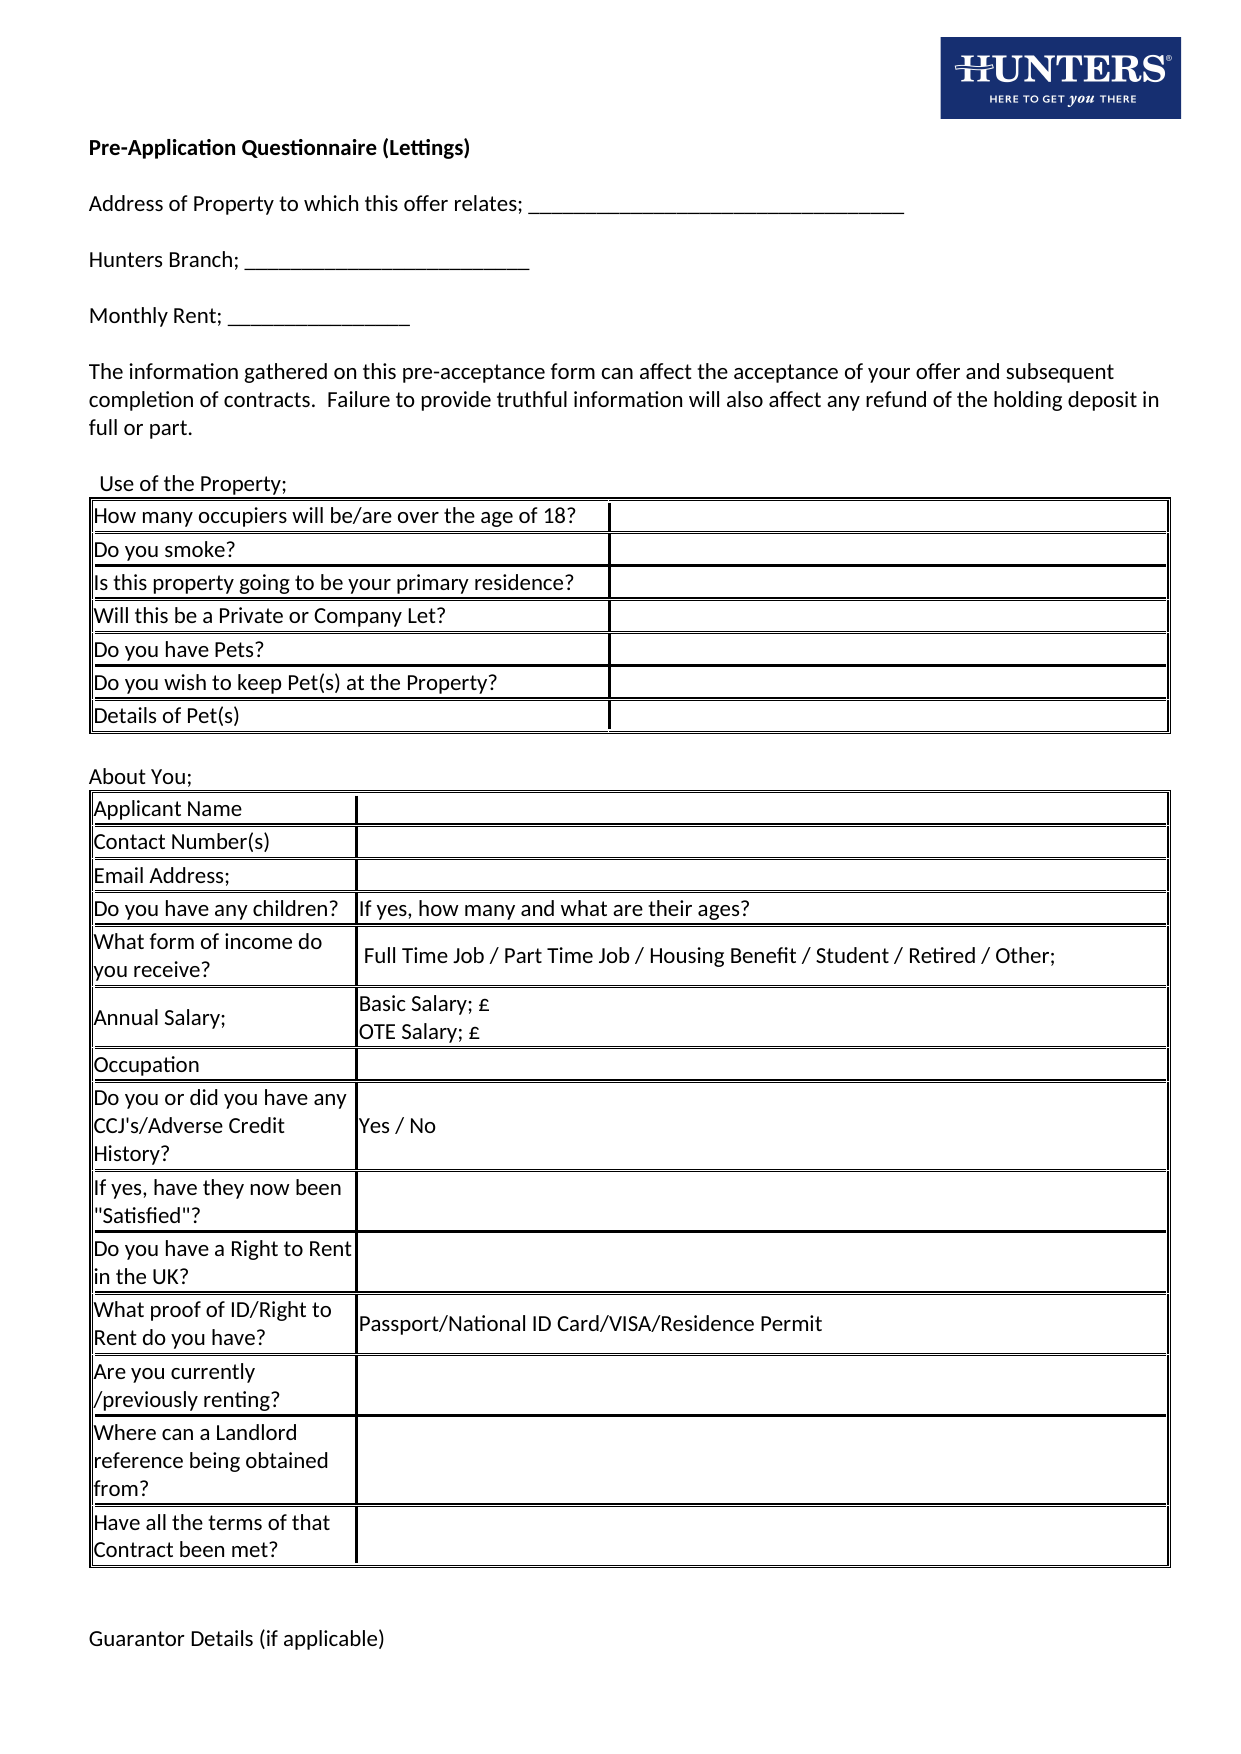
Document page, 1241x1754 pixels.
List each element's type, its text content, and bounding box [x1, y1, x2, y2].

table_cell Details of Pet(s) [93, 697, 609, 731]
table_cell Full Time Job / Part Time Job / Housing Benefit / Student / Retired / Other; [358, 923, 1168, 984]
table_cell If yes, have they now been "Satisfied"? [93, 1169, 355, 1230]
text About You; [89, 734, 1167, 790]
table_cell Do you have Pets? [91, 631, 609, 664]
text Hunters Branch; _________________________ [89, 245, 1167, 301]
table_cell [611, 564, 1167, 597]
table_cell Contact Number(s) [93, 823, 355, 856]
table_cell Do you have a Right to Rent in the UK? [93, 1230, 355, 1291]
table_cell [356, 1353, 1169, 1414]
table_cell Is this property going to be your primary residence? [93, 564, 608, 597]
table_cell Passport/National ID Card/VISA/Residence Permit [358, 1291, 1168, 1353]
table_cell [358, 856, 1168, 890]
table_cell [609, 697, 1168, 731]
table_cell Do you or did you have any CCJ's/Adverse Credit History? [93, 1079, 355, 1168]
table_cell Occupation [91, 1046, 356, 1079]
table_cell [611, 664, 1167, 697]
table_cell Where can a Landlord reference being obtained from? [93, 1414, 355, 1503]
table_cell If yes, how many and what are their ages? [356, 890, 1169, 923]
table_cell Yes / No [358, 1079, 1168, 1168]
table_cell [358, 823, 1168, 856]
table_cell [358, 1414, 1167, 1503]
table_header How many occupiers will be/are over the age of 18? [93, 499, 609, 531]
table_cell Annual Salary; [93, 985, 355, 1046]
text Guarantor Details (if applicable) [89, 1624, 1167, 1652]
table_cell What form of income do you receive? [93, 923, 355, 984]
table_cell Basic Salary; £ OTE Salary; £ [358, 985, 1168, 1046]
table_header [356, 793, 1167, 823]
table_cell What proof of ID/Right to Rent do you have? [93, 1291, 355, 1353]
table_header [609, 501, 1167, 531]
text Address of Property to which this offer relates; _________________________________ [89, 161, 1167, 217]
table_cell [356, 1503, 1168, 1565]
table_cell [358, 1169, 1168, 1230]
table_cell Are you currently /previously renting? [91, 1353, 356, 1414]
picture [940, 37, 1182, 119]
text Pre-Application Questionnaire (Lettings) [89, 133, 1167, 161]
table_cell Do you have any children? [91, 890, 356, 923]
table_cell Have all the terms of that Contract been met? [93, 1503, 356, 1565]
table_cell Email Address; [93, 856, 355, 890]
table_cell Do you wish to keep Pet(s) at the Property? [93, 664, 608, 697]
table_cell [611, 597, 1168, 631]
table_cell Will this be a Private or Company Let? [93, 597, 608, 631]
text Monthly Rent; ________________ The information gathered on this pre-acceptance form can affect the acceptance of your offer and subsequent completion of contracts. Failure to provide truthful information will also affect any refund of the holding deposit in full or part. Use of the Property; [89, 301, 1167, 497]
table_cell [609, 531, 1169, 564]
table_cell [609, 631, 1169, 664]
table_cell [358, 1230, 1167, 1291]
table_header Applicant Name [93, 793, 356, 823]
table_cell [356, 1046, 1169, 1079]
table_cell Do you smoke? [91, 531, 609, 564]
